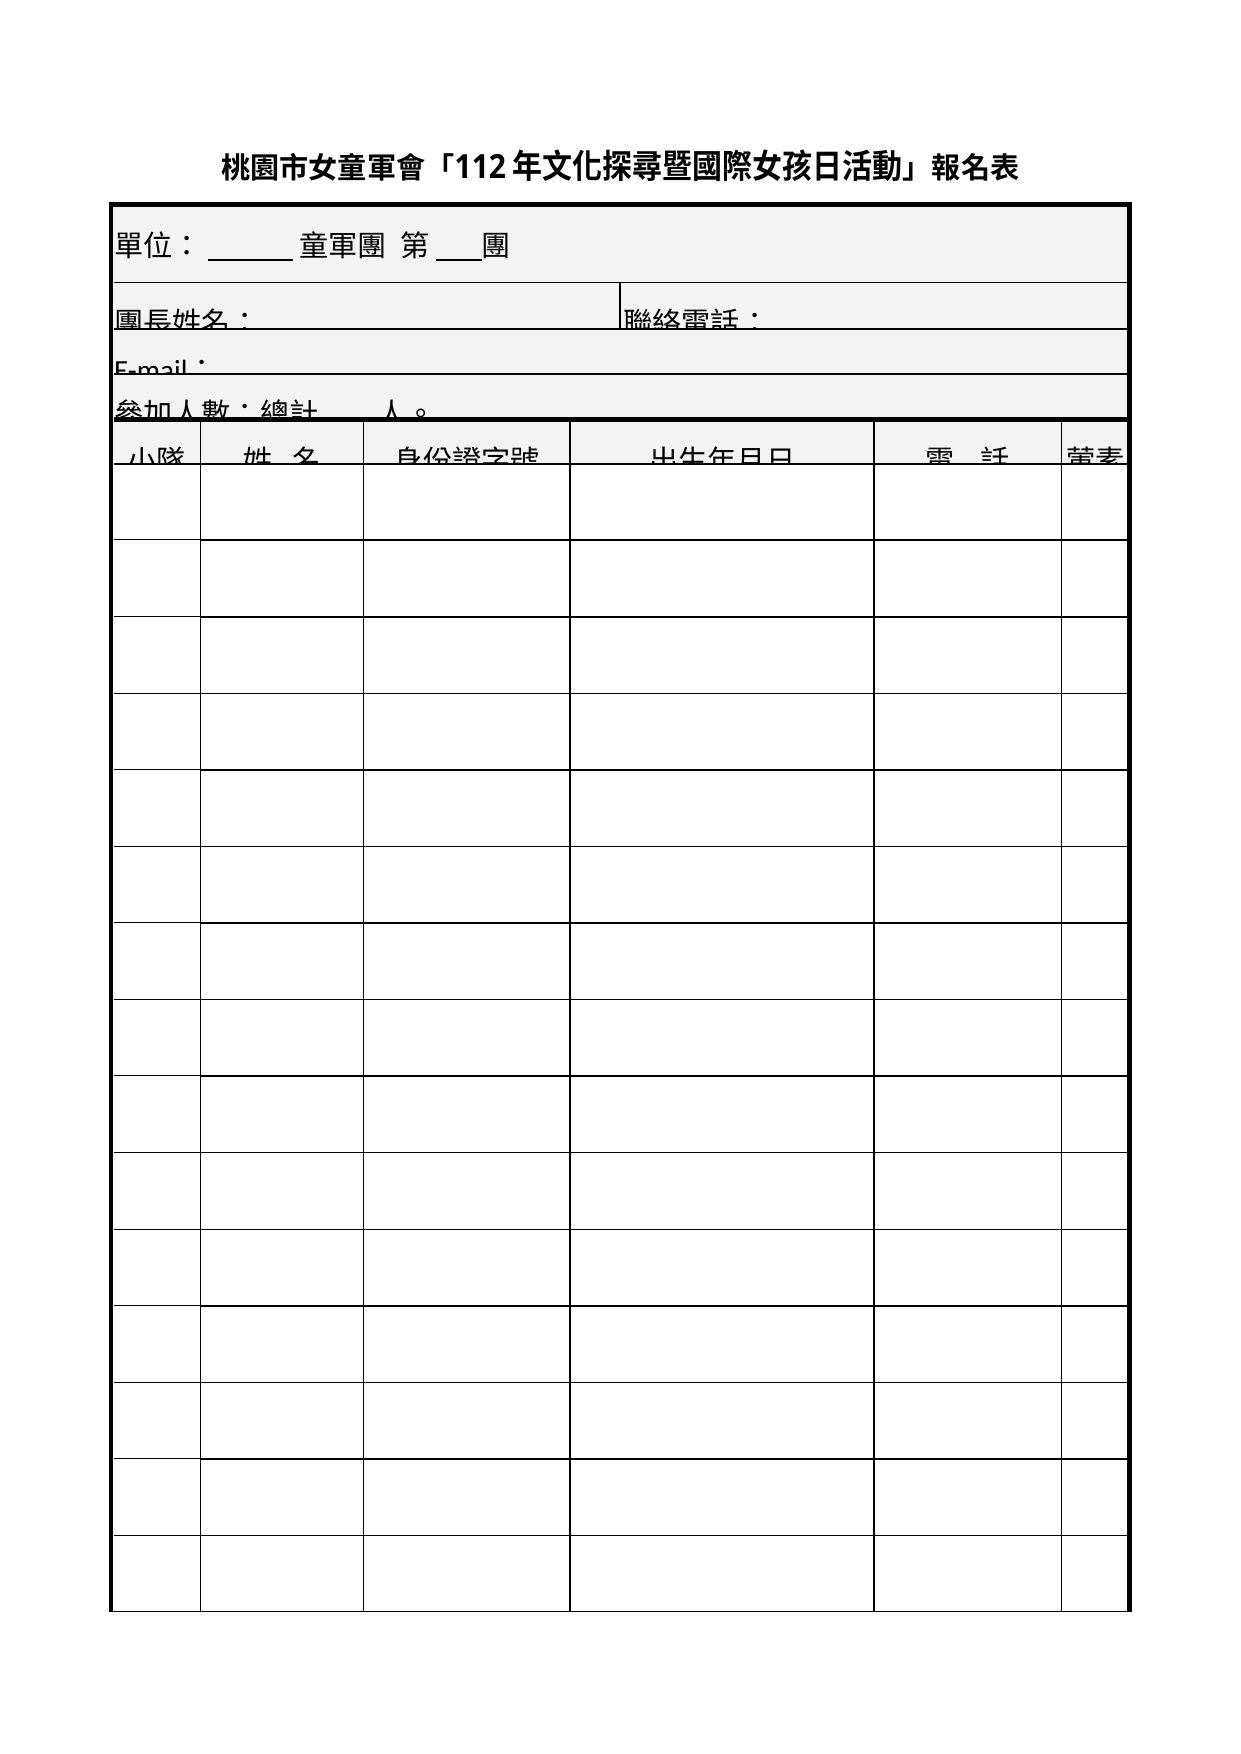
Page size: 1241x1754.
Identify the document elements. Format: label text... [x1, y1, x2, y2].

table_cell [875, 1000, 1061, 1075]
table_cell [1062, 541, 1127, 616]
table_cell [113, 1459, 200, 1535]
table_cell [1062, 1307, 1127, 1382]
table_cell [1062, 694, 1127, 769]
table_cell [875, 694, 1061, 769]
table_cell [201, 465, 363, 539]
table_cell [1062, 1077, 1127, 1152]
table_cell [875, 1153, 1061, 1228]
table_cell [201, 1153, 363, 1228]
table_cell [201, 1383, 363, 1458]
table_cell [113, 1536, 200, 1611]
table_cell 身份證字號 [364, 422, 569, 463]
table_cell [875, 847, 1061, 922]
table_cell [875, 1077, 1061, 1152]
table_cell [201, 847, 363, 922]
table_cell [113, 464, 200, 539]
table_cell [364, 1230, 569, 1305]
table_cell [1062, 924, 1127, 999]
table_cell [571, 1536, 873, 1611]
table_cell [201, 1077, 363, 1152]
table_cell 出生年月日 [571, 422, 873, 463]
table_header 單位： 童軍團 第 團 [113, 207, 1127, 282]
table_cell [571, 1153, 873, 1228]
table_cell [364, 1153, 569, 1228]
table_cell 葷素 [1062, 422, 1127, 463]
table_cell [113, 1230, 200, 1305]
table_cell [364, 1077, 569, 1152]
table_cell [364, 924, 569, 999]
table_cell [1062, 618, 1127, 692]
table_cell [201, 694, 363, 769]
table_cell [571, 694, 873, 769]
table_cell [1062, 1536, 1127, 1611]
table_cell 小隊 [113, 418, 200, 463]
table_cell [201, 1000, 363, 1075]
table_cell [875, 1536, 1061, 1611]
table_cell [571, 771, 873, 846]
table_cell [1062, 465, 1127, 539]
table_cell [1062, 847, 1127, 922]
table_cell [875, 1383, 1061, 1458]
table_cell [875, 771, 1061, 846]
table_cell [201, 1536, 363, 1611]
table_cell [875, 465, 1061, 539]
table_cell [201, 924, 363, 999]
table_cell [113, 923, 200, 999]
table_cell 姓 名 [201, 422, 363, 463]
table_cell [571, 1230, 873, 1305]
table_cell [113, 1306, 200, 1382]
table_cell [113, 617, 200, 692]
table_cell [571, 1383, 873, 1458]
table_cell [1062, 1460, 1127, 1535]
table_cell [201, 618, 363, 692]
table_cell [113, 1000, 200, 1075]
table_cell [875, 1460, 1061, 1535]
table_cell [364, 847, 569, 922]
table_cell [113, 1076, 200, 1152]
table_cell [364, 771, 569, 846]
table_cell [201, 1307, 363, 1382]
table_cell [1062, 1153, 1127, 1228]
table_cell [364, 541, 569, 616]
table_cell [571, 1077, 873, 1152]
table_cell [571, 541, 873, 616]
table_cell [571, 465, 873, 539]
table_cell 聯絡電話： [621, 283, 1127, 328]
table_cell [364, 465, 569, 539]
table_cell [364, 1000, 569, 1075]
table_cell 參加人數：總計 人。 [113, 374, 1127, 417]
table_cell [364, 1536, 569, 1611]
table_cell [875, 1307, 1061, 1382]
table_cell [113, 694, 200, 769]
table_cell [364, 1460, 569, 1535]
text 桃園市女童軍會「112年文化探尋暨國際女孩日活動」報名表 [106, 127, 1134, 202]
table_cell [875, 541, 1061, 616]
table_cell 團長姓名： [113, 283, 619, 328]
table_cell [113, 1383, 200, 1458]
table_cell [113, 1153, 200, 1228]
table_cell [571, 847, 873, 922]
table_cell [571, 1000, 873, 1075]
table_cell [1062, 1383, 1127, 1458]
table_cell [571, 924, 873, 999]
table_cell [113, 770, 200, 846]
table_cell [571, 618, 873, 692]
table_cell [113, 540, 200, 616]
table_cell [571, 1307, 873, 1382]
table_cell [201, 541, 363, 616]
table_cell 電 話 [875, 422, 1061, 463]
table_cell [1062, 1230, 1127, 1305]
table_cell [113, 847, 200, 922]
table_cell [201, 1230, 363, 1305]
table_cell [364, 1383, 569, 1458]
table_cell [364, 618, 569, 692]
table_cell [875, 618, 1061, 692]
table_cell E-mail： [113, 329, 1127, 373]
table_cell [875, 1230, 1061, 1305]
table_cell [875, 924, 1061, 999]
table_cell [364, 694, 569, 769]
table_cell [1062, 771, 1127, 846]
table_cell [1062, 1000, 1127, 1075]
table_cell [201, 1460, 363, 1535]
table_cell [201, 771, 363, 846]
table_cell [571, 1460, 873, 1535]
table_cell [364, 1307, 569, 1382]
